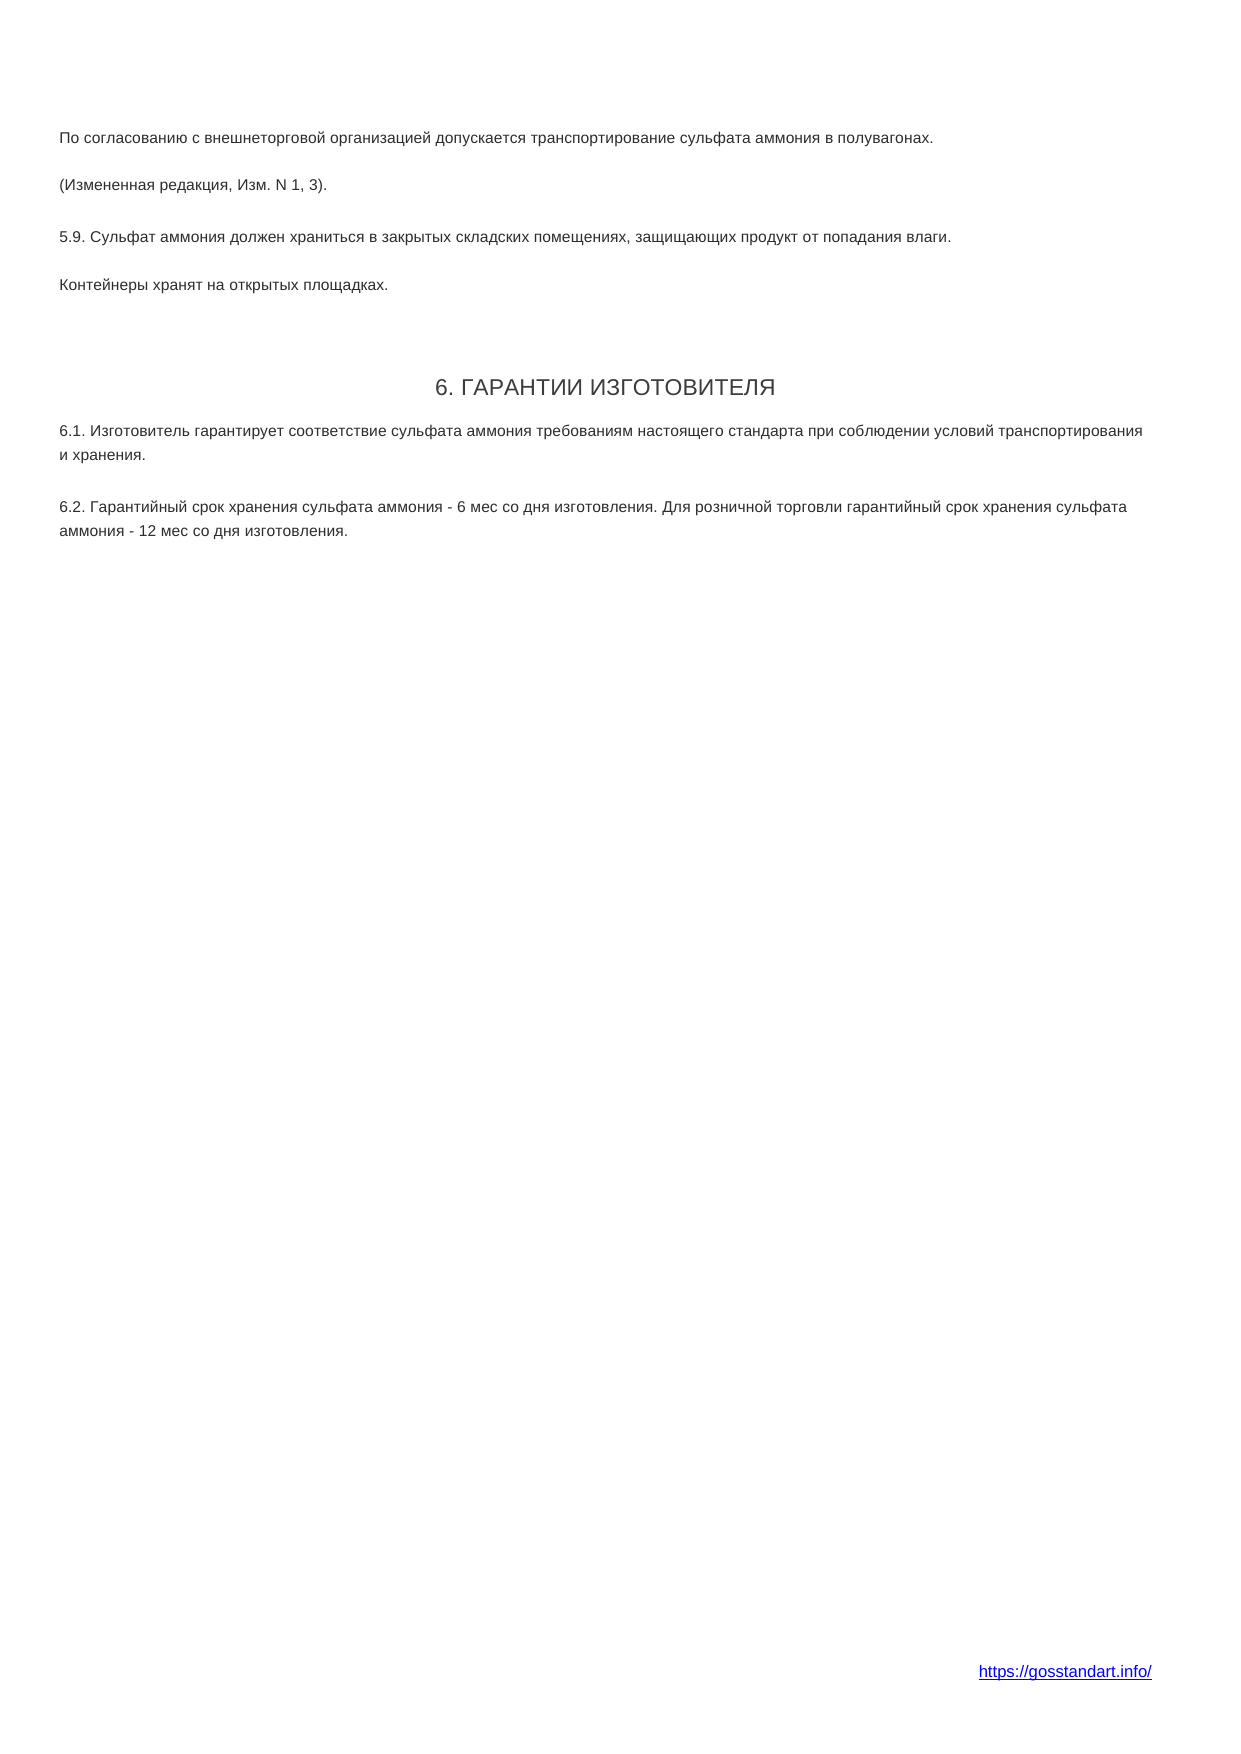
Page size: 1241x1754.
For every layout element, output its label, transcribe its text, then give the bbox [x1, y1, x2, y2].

text 6.1. Изготовитель гарантирует соответствие сульфата аммония требованиям настоящего стандарта при соблюдении условий транспортирования и хранения. [59, 417, 1152, 492]
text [59, 100, 1152, 223]
subtitle 6. ГАРАНТИИ ИЗГОТОВИТЕЛЯ [59, 373, 1152, 400]
text 5.9. Сульфат аммония должен храниться в закрытых складских помещениях, защищающих продукт от попадания влаги. Контейнеры хранят на открытых площадках. [59, 223, 1152, 346]
text 6.2. Гарантийный срок хранения сульфата аммония - 6 мес со дня изготовления. Для розничной торговли гарантийный срок хранения сульфата аммония - 12 мес со дня изготовления. [59, 492, 1152, 592]
